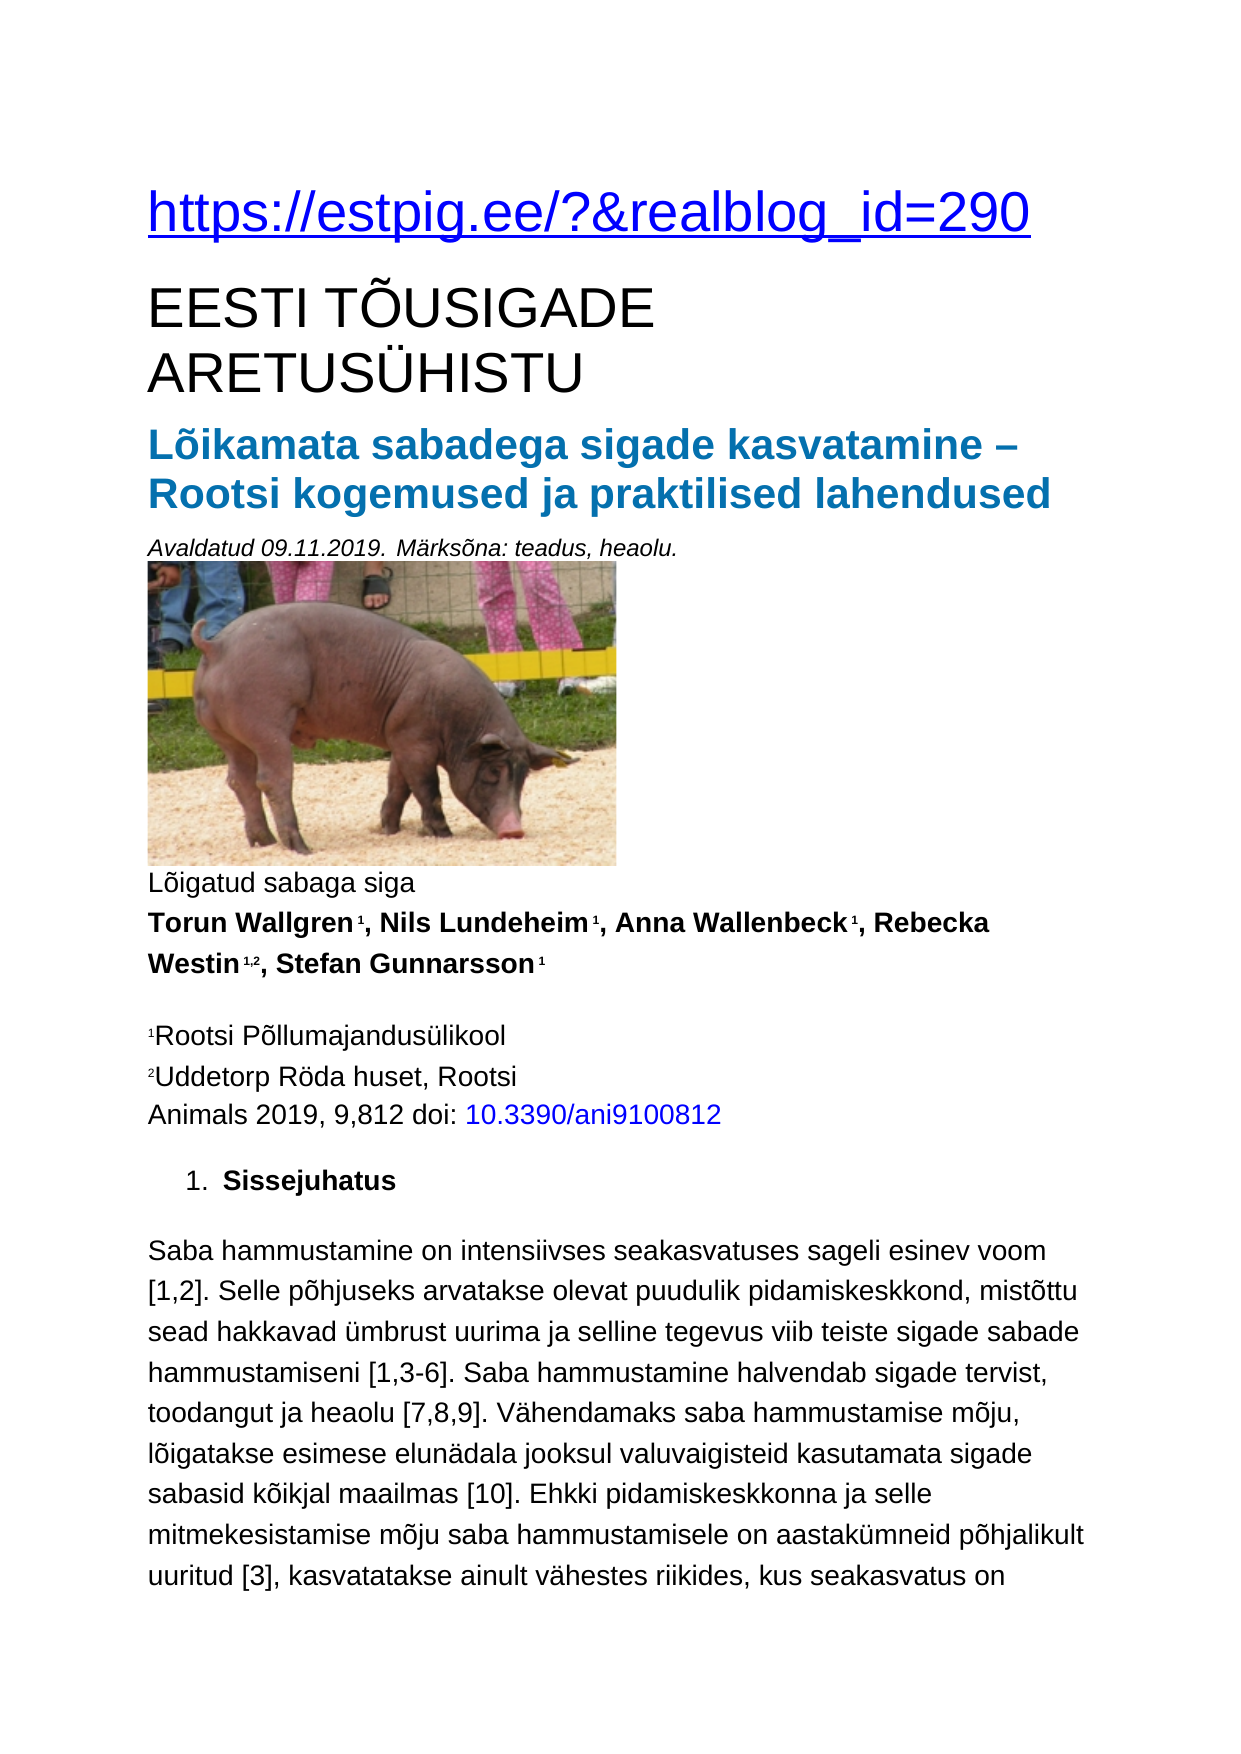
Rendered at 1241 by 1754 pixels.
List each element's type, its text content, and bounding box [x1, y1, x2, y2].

text Lõikamata sabadega sigade kasvatamine – Rootsi kogemused ja praktilised lahendused [148, 420, 1093, 518]
picture [147, 561, 617, 866]
text Avaldatud 09.11.2019. Märksõna: teadus, heaolu. [148, 533, 1093, 561]
text EESTI TÕUSIGADE ARETUSÜHISTU [148, 275, 1093, 404]
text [148, 1225, 1093, 1591]
text 1Rootsi Põllumajandusülikool 2Uddetorp Röda huset, Rootsi Animals 2019, 9,812 doi: 10.3390/ani9100812 [148, 1011, 1093, 1133]
text Lõigatud sabaga siga [148, 866, 1093, 898]
list Sissejuhatus [185, 1164, 1093, 1196]
text Torun Wallgren 1, Nils Lundeheim 1, Anna Wallenbeck 1, Rebecka Westin 1,2, Stefan Gunnarsson 1 [148, 898, 1093, 979]
text https://estpig.ee/?&realblog_id=290 [148, 179, 1093, 243]
